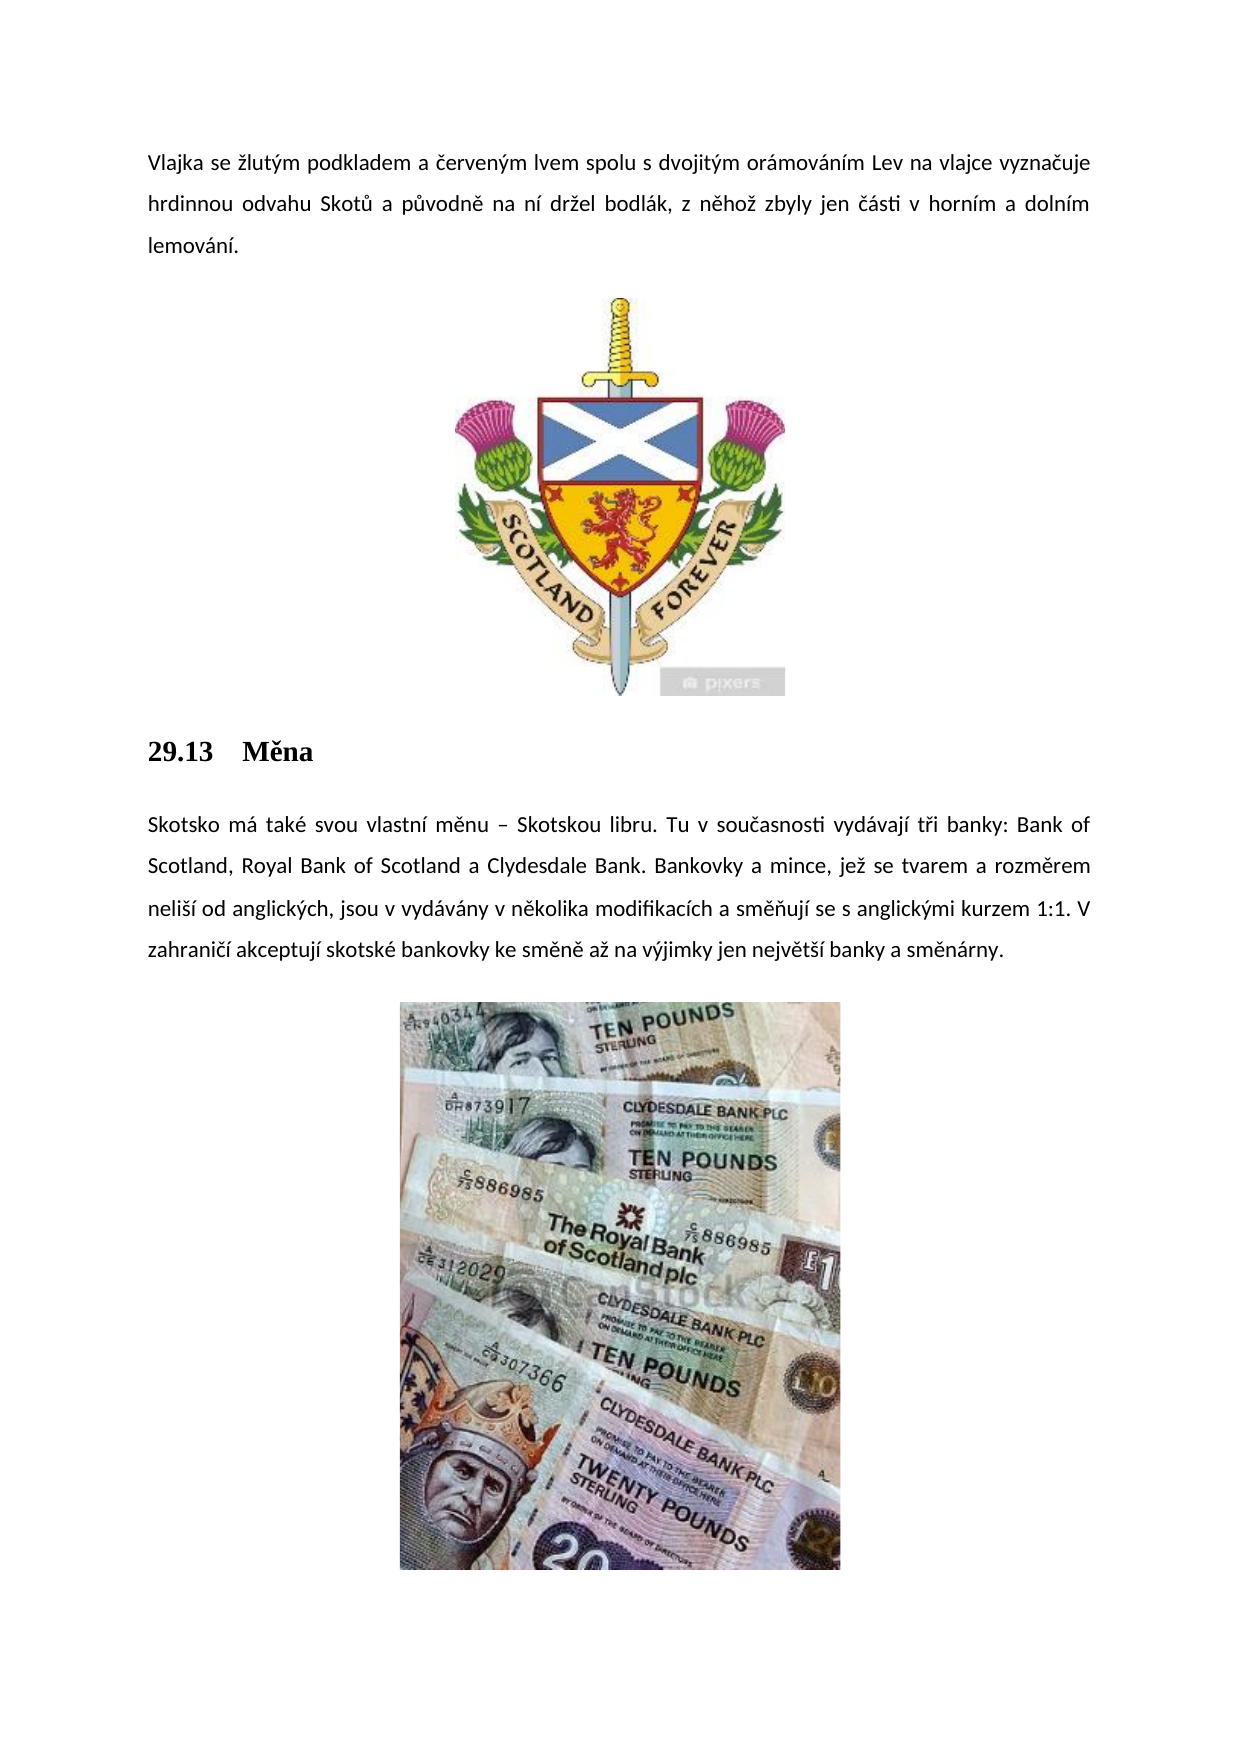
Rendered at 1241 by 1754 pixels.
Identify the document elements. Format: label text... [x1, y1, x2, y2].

picture [455, 298, 786, 696]
subtitle Měna [148, 734, 1093, 768]
text Vlajka se žlutým podkladem a červeným lvem spolu s dvojitým orámováním Lev na vlajce vyznačuje hrdinnou odvahu Skotů a původně na ní držel bodlák, z něhož zbyly jen části v horním a dolním lemování. [148, 148, 1093, 259]
text Skotsko má také svou vlastní měnu – Skotskou libru. Tu v současnosti vydávají tři banky: Bank of Scotland, Royal Bank of Scotland a Clydesdale Bank. Bankovky a mince, jež se tvarem a rozměrem neliší od anglických, jsou v vydávány v několika modifikacích a směňují se s anglickými kurzem 1:1. V zahraničí akceptují skotské bankovky ke směně až na výjimky jen největší banky a směnárny. [148, 810, 1093, 964]
picture [399, 1002, 841, 1570]
